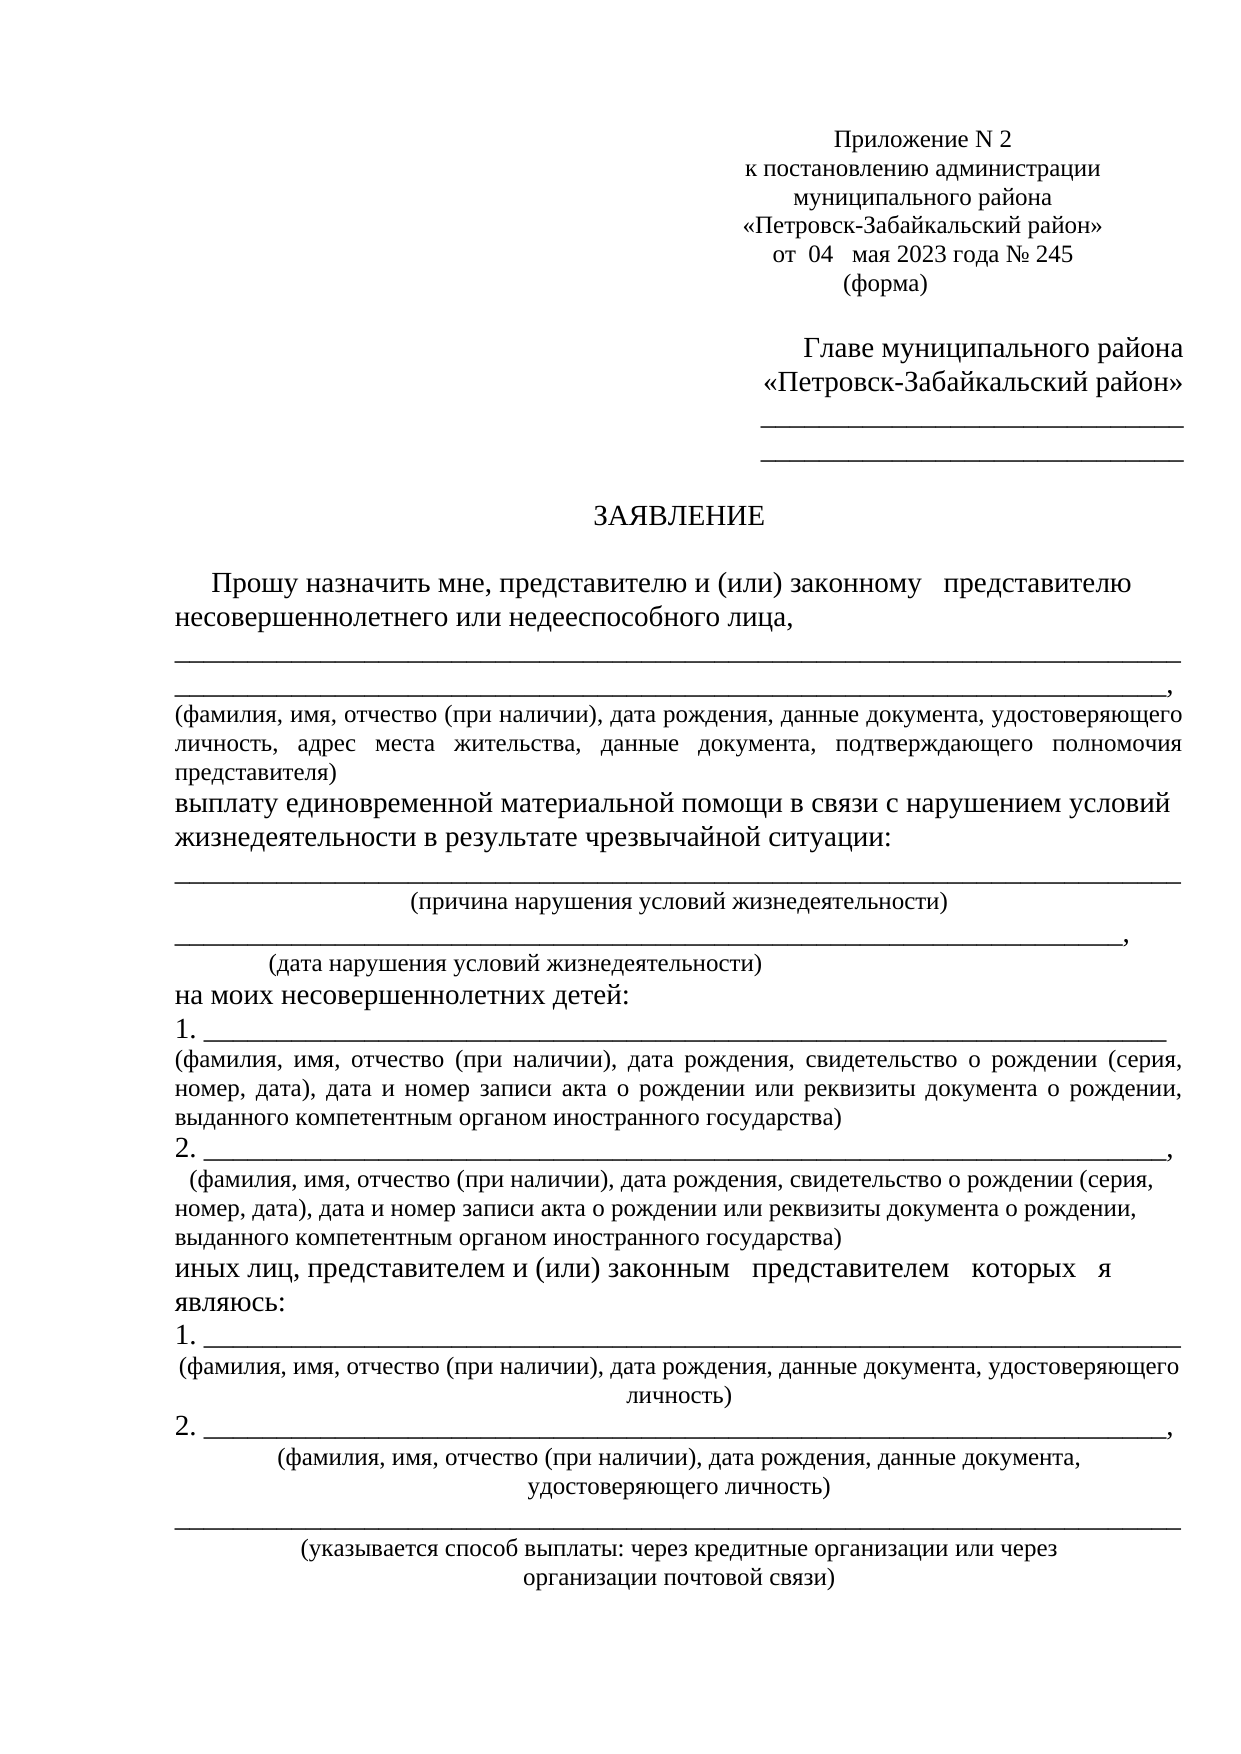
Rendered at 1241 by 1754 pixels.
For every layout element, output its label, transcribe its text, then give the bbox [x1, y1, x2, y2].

text 1. ___________________________________________________________________ [174, 1317, 1183, 1351]
text (фамилия, имя, отчество (при наличии), дата рождения, данные документа, удостоверяющего личность, адрес места жительства, данные документа, подтверждающего полномочия представителя) [174, 699, 1183, 786]
text (форма) [174, 268, 1183, 297]
text ____________________________________________________________________, [174, 666, 1183, 699]
text (фамилия, имя, отчество (при наличии), дата рождения, данные документа, удостоверяющего личность) [174, 1351, 1183, 1408]
text несовершеннолетнего или недееспособного лица, [174, 599, 1183, 632]
text (фамилия, имя, отчество (при наличии), дата рождения, данные документа, [174, 1442, 1183, 1471]
text Главе муниципального района [174, 330, 1183, 364]
text 2. __________________________________________________________________, [174, 1131, 1183, 1164]
text (фамилия, имя, отчество (при наличии), дата рождения, свидетельство о рождении (серия, номер, дата), дата и номер записи акта о рождении или реквизиты документа о рождении, выданного компетентным органом иностранного государства) [174, 1044, 1183, 1131]
text _____________________________ [174, 397, 1183, 431]
text удостоверяющего личность) [174, 1471, 1183, 1499]
text _________________________________________________________________, [174, 915, 1183, 948]
text являюсь: [174, 1284, 1183, 1317]
text _____________________________________________________________________ [174, 1499, 1183, 1533]
text _____________________________________________________________________ [174, 632, 1183, 666]
text Прошу назначить мне, представителю и (или) законному представителю [174, 565, 1183, 599]
text (фамилия, имя, отчество (при наличии), дата рождения, свидетельство о рождении (серия, номер, дата), дата и номер записи акта о рождении или реквизиты документа о рождении, выданного компетентным органом иностранного государства) [174, 1164, 1183, 1250]
text «Петровск-Забайкальский район» [174, 364, 1183, 397]
text ЗАЯВЛЕНИЕ [174, 498, 1183, 532]
text Приложение N 2 к постановлению администрации муниципального района [662, 124, 1183, 211]
text (указывается способ выплаты: через кредитные организации или через [174, 1533, 1183, 1562]
text организации почтовой связи) [174, 1562, 1183, 1591]
text 1. __________________________________________________________________ [174, 1011, 1183, 1044]
text «Петровск-Забайкальский район» [662, 211, 1183, 239]
text выплату единовременной материальной помощи в связи с нарушением условий жизнедеятельности в результате чрезвычайной ситуации: _____________________________________________________________________ [174, 786, 1183, 886]
text иных лиц, представителем и (или) законным представителем которых я [174, 1250, 1183, 1284]
text от 04 мая 2023 года № 245 [662, 239, 1183, 268]
text (дата нарушения условий жизнедеятельности) [174, 948, 1183, 977]
text (причина нарушения условий жизнедеятельности) [174, 886, 1183, 915]
text на моих несовершеннолетних детей: [174, 977, 1183, 1011]
text _____________________________ [174, 431, 1183, 464]
text 2. __________________________________________________________________, [174, 1408, 1183, 1442]
